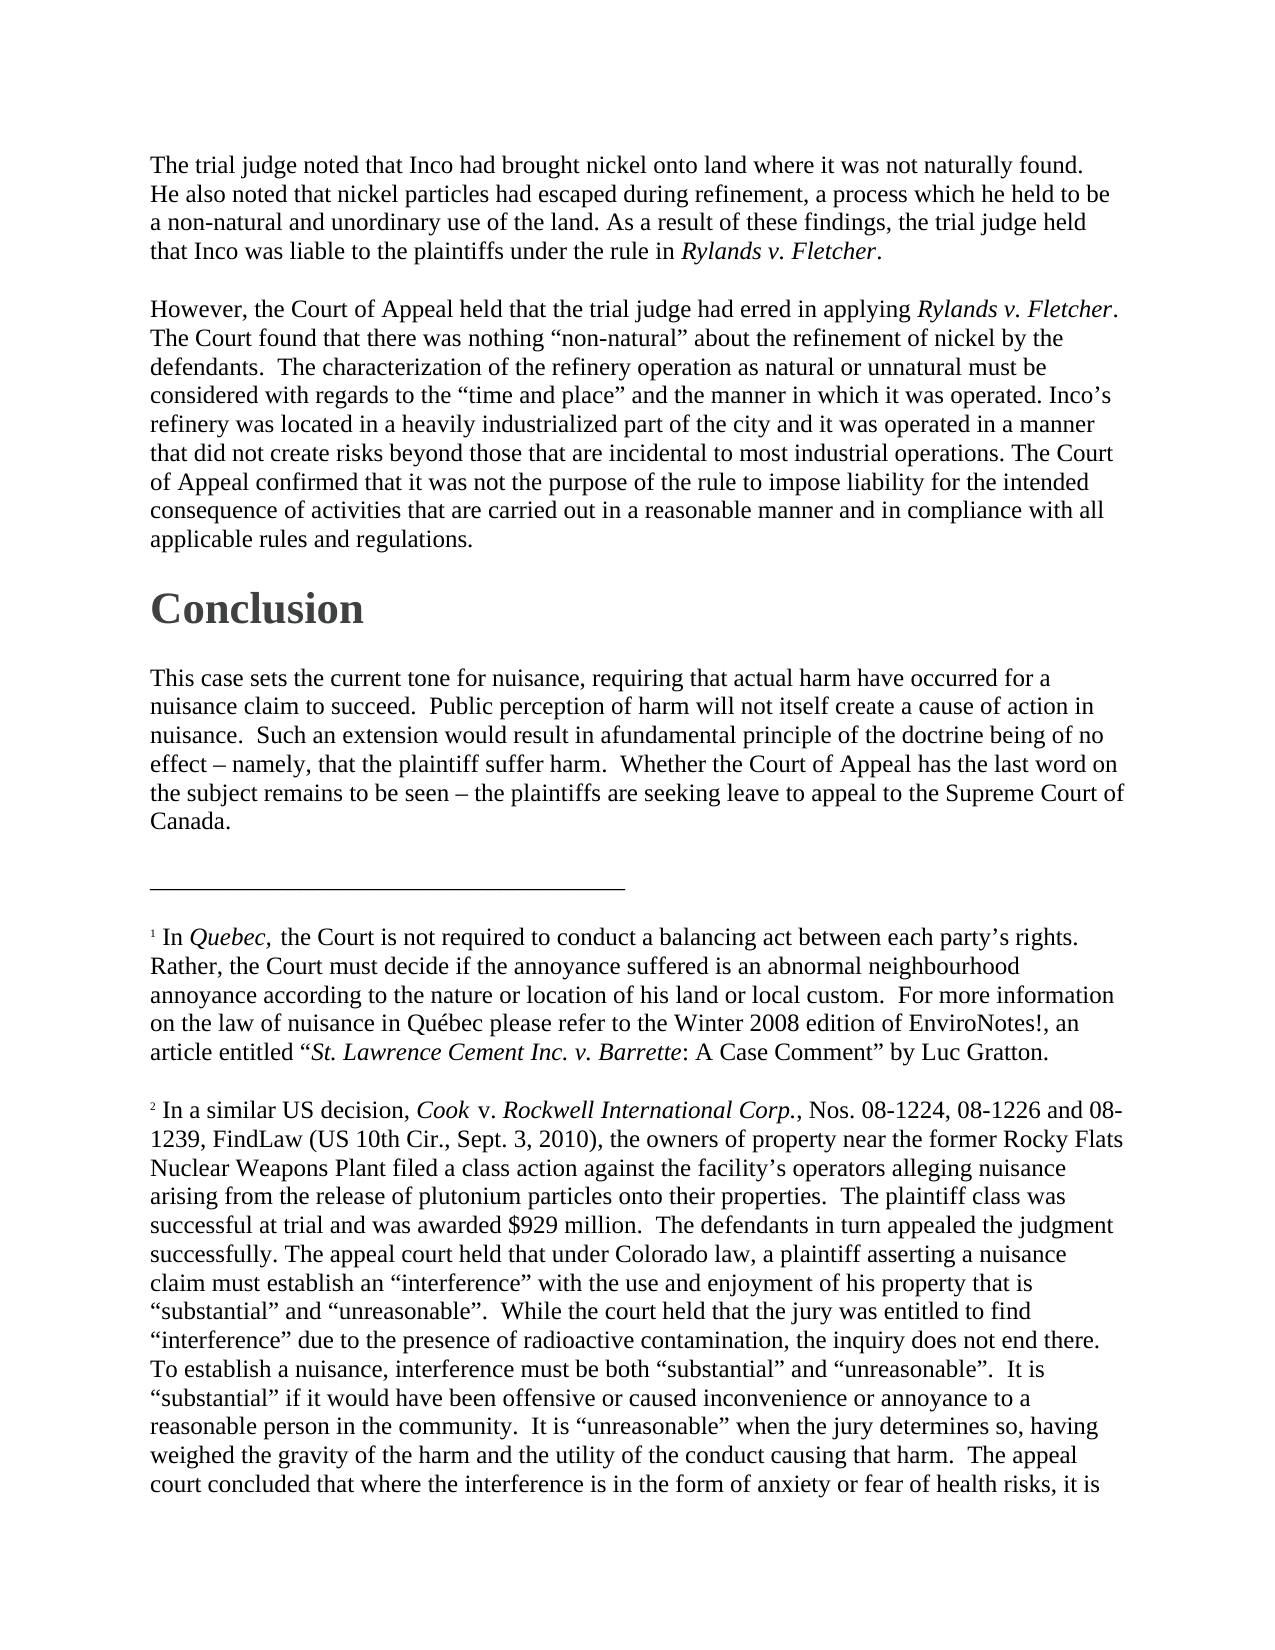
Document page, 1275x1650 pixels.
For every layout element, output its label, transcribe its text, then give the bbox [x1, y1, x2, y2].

text 1 In Quebec, the Court is not required to conduct a balancing act between each party’s rights. Rather, the Court must decide if the annoyance suffered is an abnormal neighbourhood annoyance according to the nature or location of his land or local custom. For more information on the law of nuisance in Québec please refer to the Winter 2008 edition of EnviroNotes!, an article entitled “St. Lawrence Cement Inc. v. Barrette: A Case Comment” by Luc Gratton. [150, 922, 1125, 1066]
text Conclusion [150, 582, 1125, 633]
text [150, 1095, 1125, 1498]
text ______________________________________ [150, 864, 1125, 893]
text However, the Court of Appeal held that the trial judge had erred in applying Rylands v. Fletcher. The Court found that there was nothing “non-natural” about the refinement of nickel by the defendants. The characterization of the refinery operation as natural or unnatural must be considered with regards to the “time and place” and the manner in which it was operated. Inco’s refinery was located in a heavily industrialized part of the city and it was operated in a manner that did not create risks beyond those that are incidental to most industrial operations. The Court of Appeal confirmed that it was not the purpose of the rule to impose liability for the intended consequence of activities that are carried out in a reasonable manner and in compliance with all applicable rules and regulations. [150, 294, 1125, 553]
text This case sets the current tone for nuisance, requiring that actual harm have occurred for a nuisance claim to succeed. Public perception of harm will not itself create a cause of action in nuisance. Such an extension would result in afundamental principle of the doctrine being of no effect – namely, that the plaintiff suffer harm. Whether the Court of Appeal has the last word on the subject remains to be seen – the plaintiffs are seeking leave to appeal to the Supreme Court of Canada. [150, 663, 1125, 835]
text The trial judge noted that Inco had brought nickel onto land where it was not naturally found. He also noted that nickel particles had escaped during refinement, a process which he held to be a non-natural and unordinary use of the land. As a result of these findings, the trial judge held that Inco was liable to the plaintiffs under the rule in Rylands v. Fletcher. [150, 150, 1125, 265]
